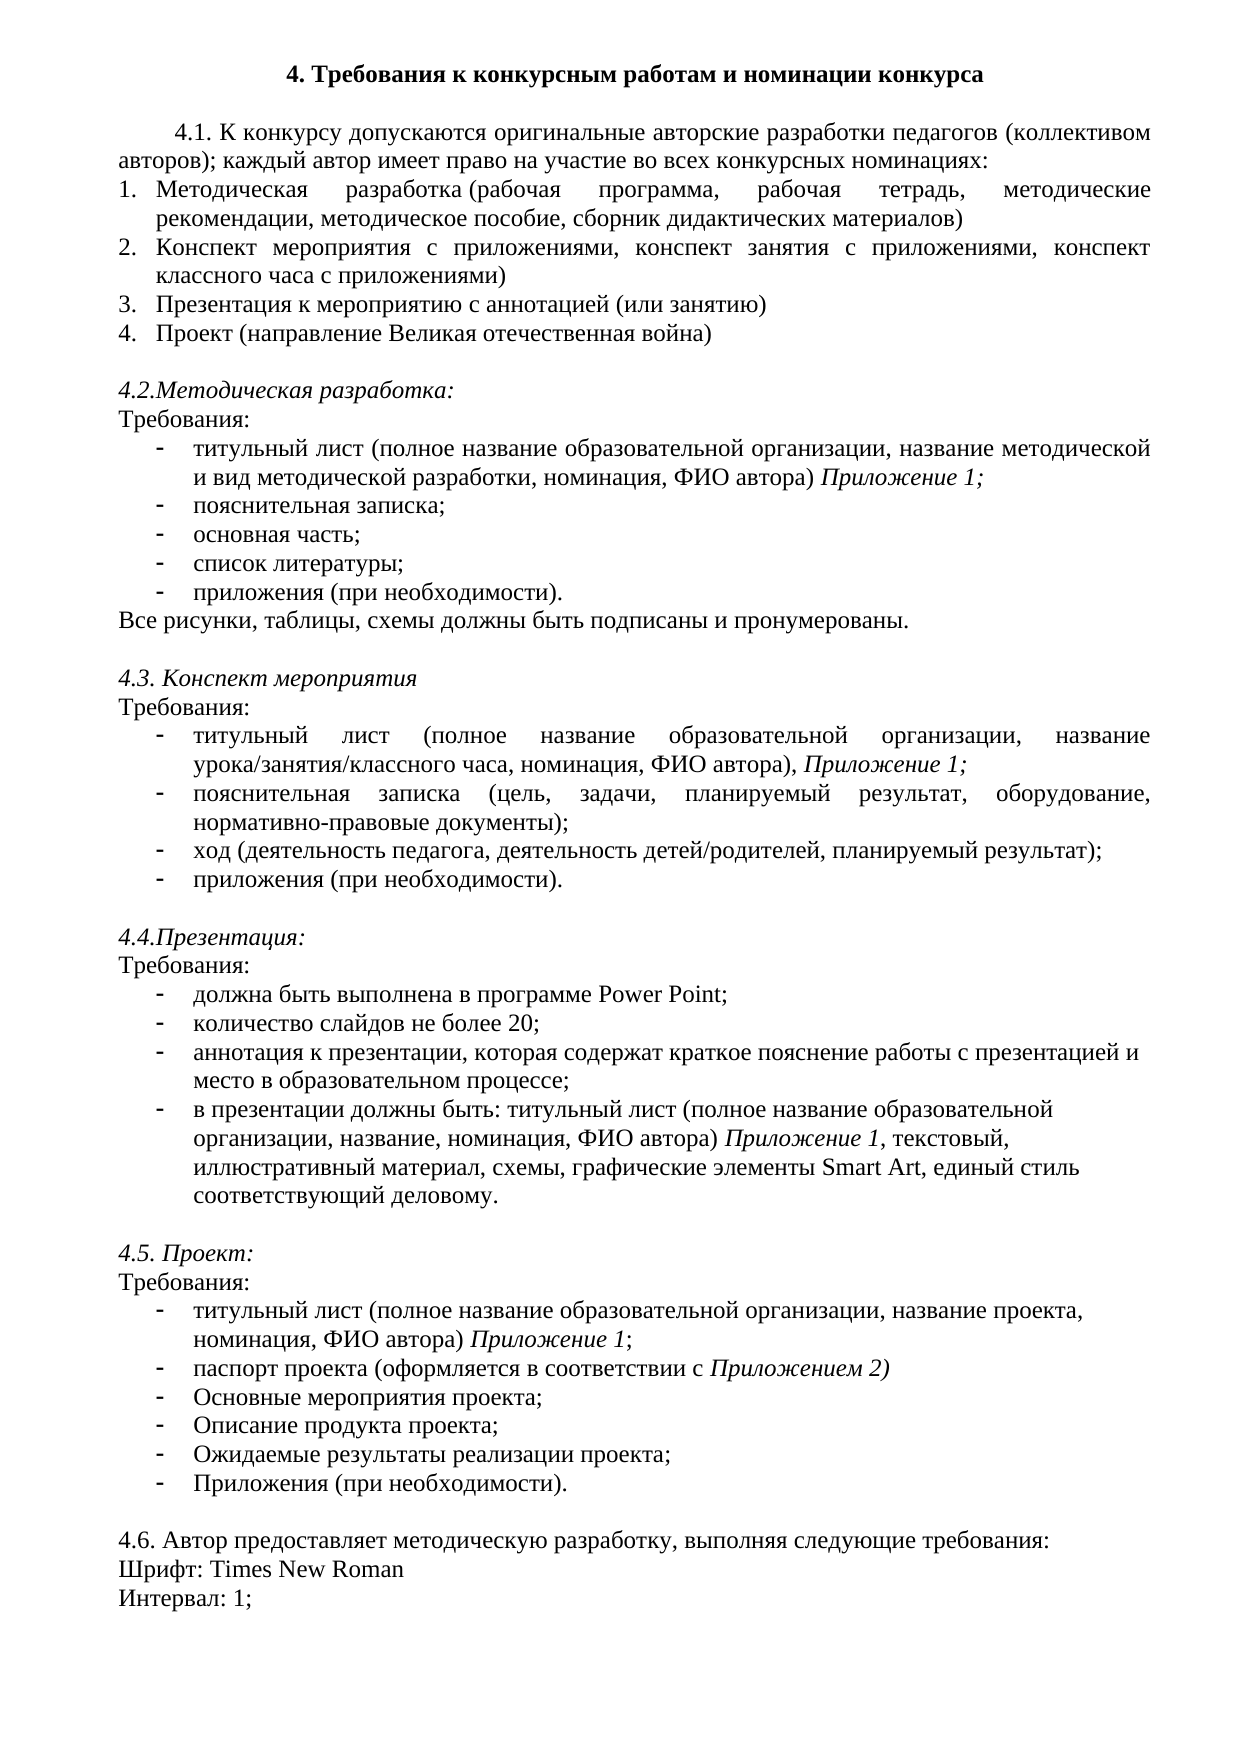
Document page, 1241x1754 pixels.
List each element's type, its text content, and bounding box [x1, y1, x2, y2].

list Ожидаемые результаты реализации проекта; [156, 1439, 1152, 1468]
list Методическая разработка (рабочая программа, рабочая тетрадь, методические рекомендации, методическое пособие, сборник дидактических материалов) [118, 174, 1152, 232]
list Проект (направление Великая отечественная война) [118, 318, 1152, 347]
text Требования: [118, 404, 1152, 433]
list приложения (при необходимости). [156, 864, 1152, 893]
list ход (деятельность педагога, деятельность детей/родителей, планируемый результат); [156, 835, 1152, 864]
list количество слайдов не более 20; [156, 1008, 1152, 1037]
list Основные мероприятия проекта; [156, 1382, 1152, 1410]
list Приложения (при необходимости). [156, 1468, 1152, 1497]
text 4.3. Конспект мероприятия [118, 663, 1152, 692]
list аннотация к презентации, которая содержат краткое пояснение работы с презентацией и место в образовательном процессе; [156, 1037, 1152, 1094]
list в презентации должны быть: титульный лист (полное название образовательной организации, название, номинация, ФИО автора) Приложение 1, текстовый, иллюстративный материал, схемы, графические элементы Smart Art, единый стиль соответствующий деловому. [156, 1094, 1152, 1209]
list Презентация к мероприятию с аннотацией (или занятию) [118, 289, 1152, 318]
list Конспект мероприятия с приложениями, конспект занятия с приложениями, конспект классного часа с приложениями) [118, 232, 1152, 289]
text 4.4.Презентация: [118, 922, 1152, 950]
text Требования: [118, 692, 1152, 720]
list паспорт проекта (оформляется в соответствии с Приложением 2) [156, 1353, 1152, 1382]
text 4.2.Методическая разработка: [118, 375, 1152, 404]
list пояснительная записка (цель, задачи, планируемый результат, оборудование, нормативно-правовые документы); [156, 778, 1152, 835]
text 4.1. К конкурсу допускаются оригинальные авторские разработки педагогов (коллективом авторов); каждый автор имеет право на участие во всех конкурсных номинациях: [118, 117, 1152, 174]
list список литературы; [156, 548, 1152, 577]
text 4.5. Проект: [118, 1238, 1152, 1267]
text Требования: [118, 950, 1152, 979]
text Интервал: 1; [118, 1583, 1152, 1612]
text 4. Требования к конкурсным работам и номинации конкурса [118, 59, 1152, 88]
list титульный лист (полное название образовательной организации, название урока/занятия/классного часа, номинация, ФИО автора), Приложение 1; [156, 720, 1152, 778]
list титульный лист (полное название образовательной организации, название проекта, номинация, ФИО автора) Приложение 1; [156, 1295, 1152, 1353]
list Описание продукта проекта; [156, 1410, 1152, 1439]
text 4.6. Автор предоставляет методическую разработку, выполняя следующие требования: [118, 1525, 1152, 1554]
list должна быть выполнена в программе Power Point; [156, 979, 1152, 1008]
text Все рисунки, таблицы, схемы должны быть подписаны и пронумерованы. [118, 605, 1152, 634]
list пояснительная записка; [156, 490, 1152, 519]
list приложения (при необходимости). [156, 577, 1152, 605]
text Требования: [118, 1267, 1152, 1295]
list основная часть; [156, 519, 1152, 548]
list титульный лист (полное название образовательной организации, название методической и вид методической разработки, номинация, ФИО автора) Приложение 1; [156, 433, 1152, 490]
text Шрифт: Times New Roman [118, 1554, 1152, 1583]
